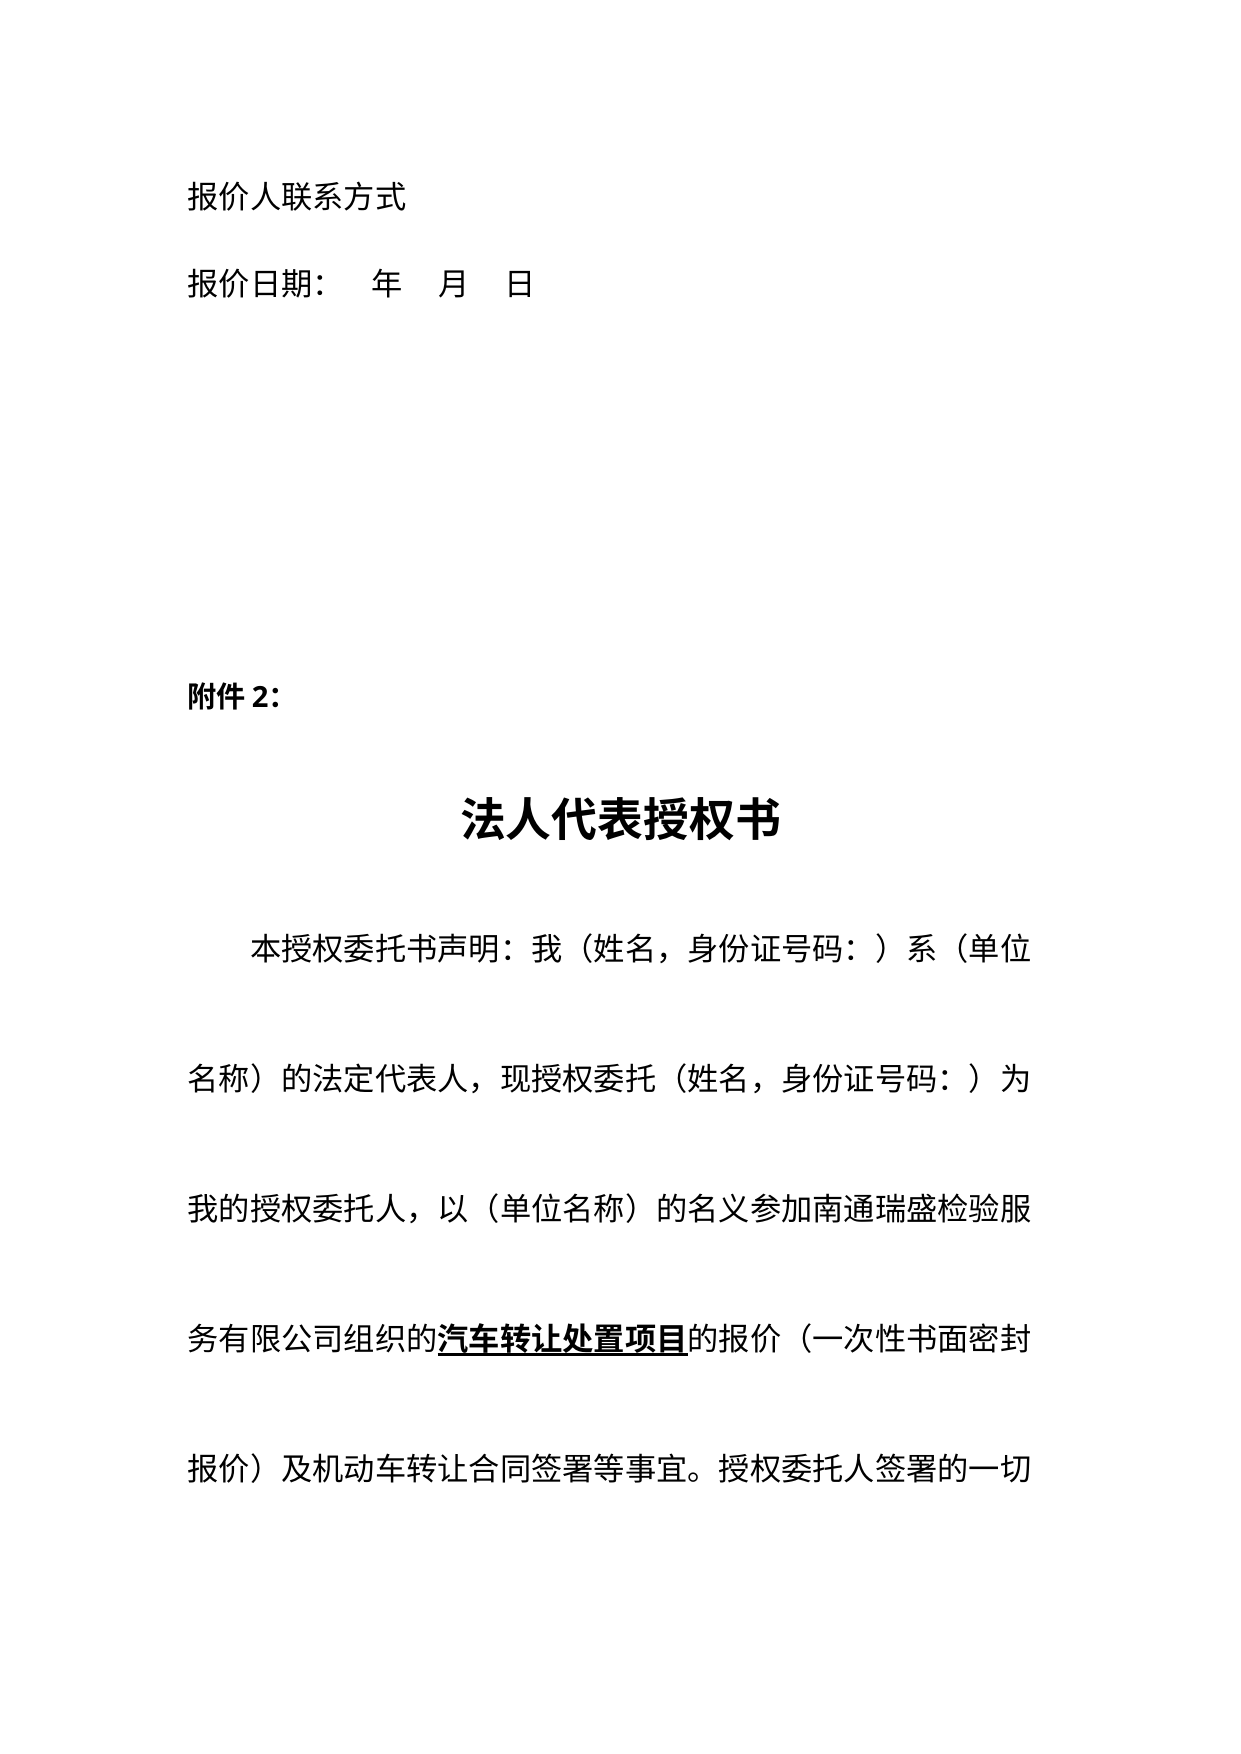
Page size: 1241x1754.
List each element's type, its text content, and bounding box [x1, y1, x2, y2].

text 法人代表授权书 [187, 752, 1053, 850]
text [187, 915, 1053, 1500]
text 报价人联系方式 [187, 162, 1053, 227]
text 报价日期： 年 月 日 [187, 249, 1053, 314]
text 附件2： [187, 662, 1053, 727]
